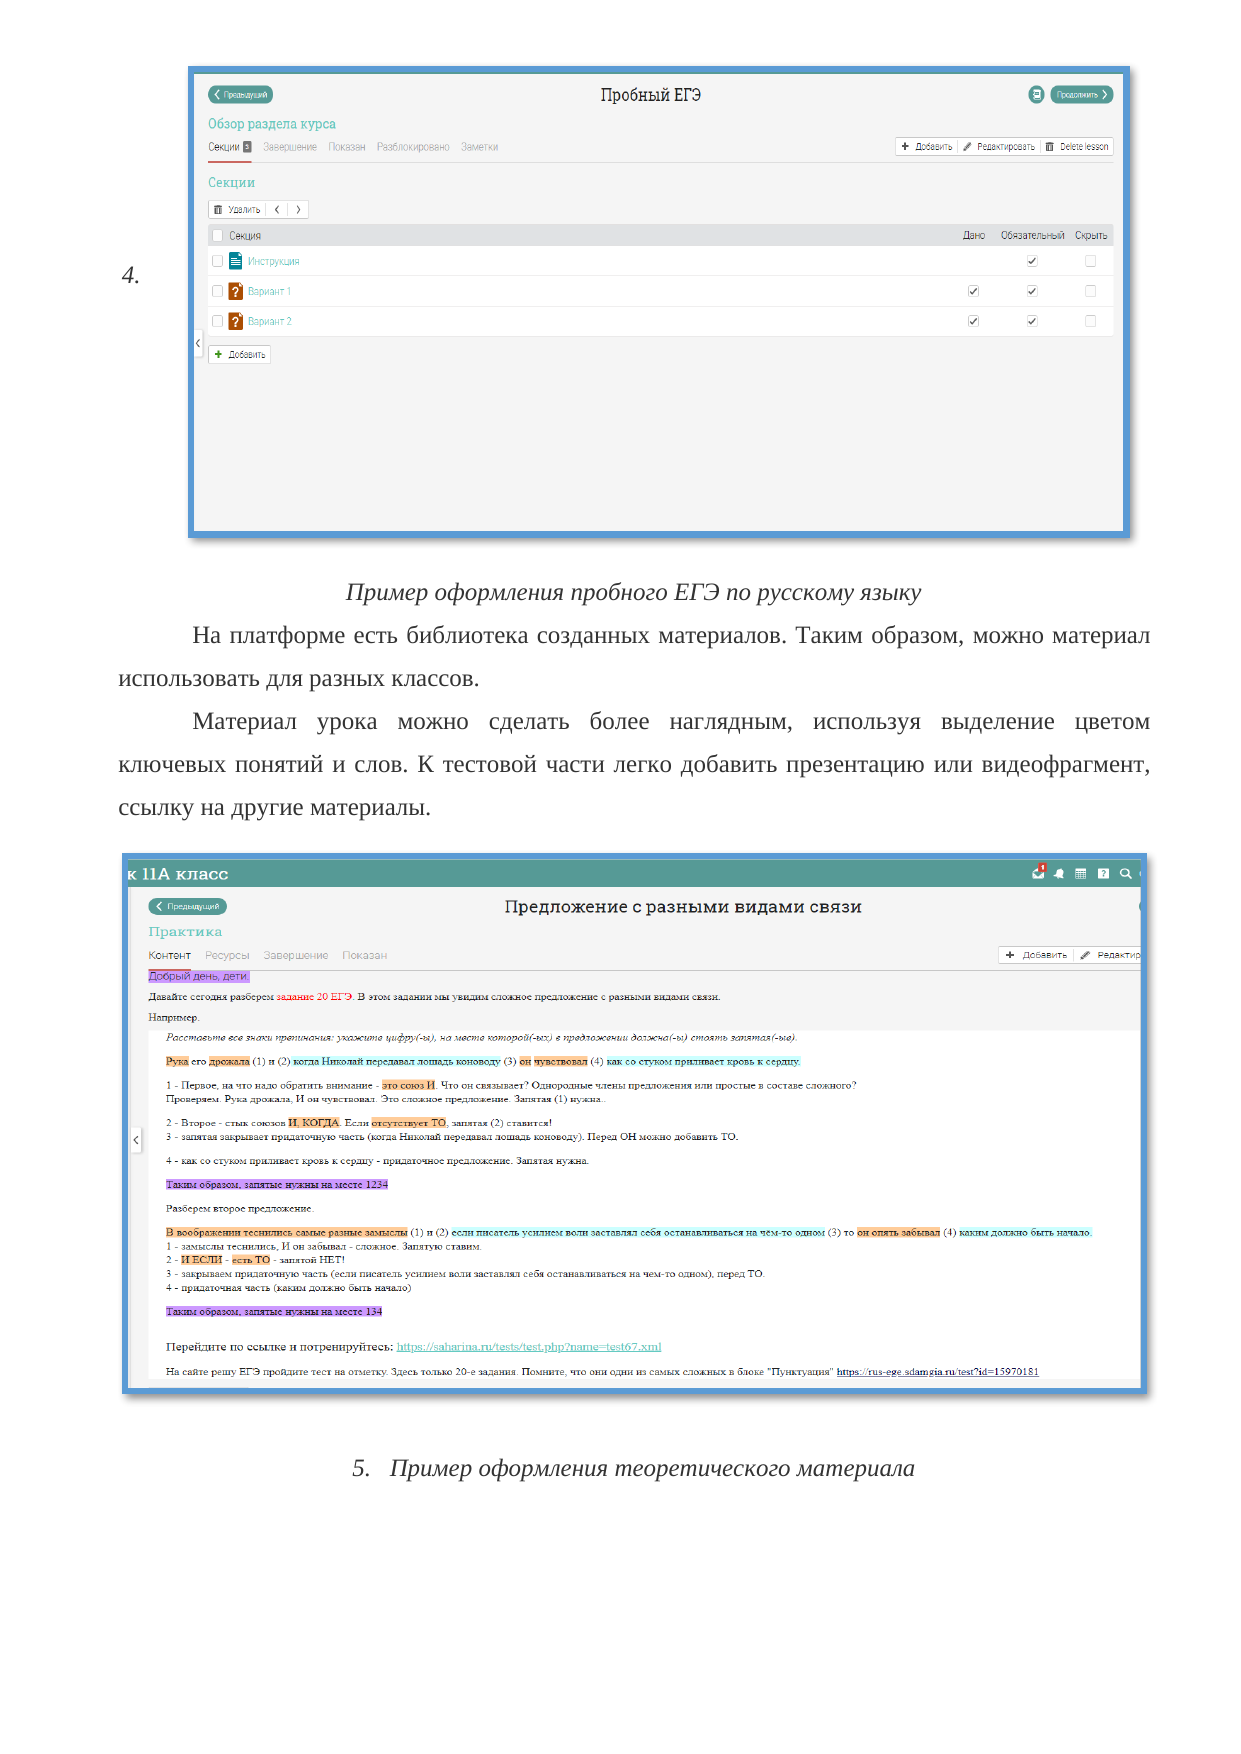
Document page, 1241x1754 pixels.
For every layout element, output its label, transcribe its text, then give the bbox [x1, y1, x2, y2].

picture [128, 859, 1141, 1388]
text Материал урока можно сделать более наглядным, используя выделение цветом ключевых понятий и слов. К тестовой части легко добавить презентацию или видеофрагмент, ссылку на другие материалы. [118, 778, 1152, 821]
text На платформе есть библиотека созданных материалов. Таким образом, можно материал использовать для разных классов. [118, 620, 1152, 692]
picture [194, 72, 1123, 531]
list Пример оформления пробного ЕГЭ по русскому языку [118, 260, 1152, 605]
text Материал урока можно сделать более наглядным, используя выделение цветом ключевых понятий и слов. К тестовой части легко добавить презентацию или видеофрагмент, ссылку на другие материалы. [118, 706, 1152, 749]
